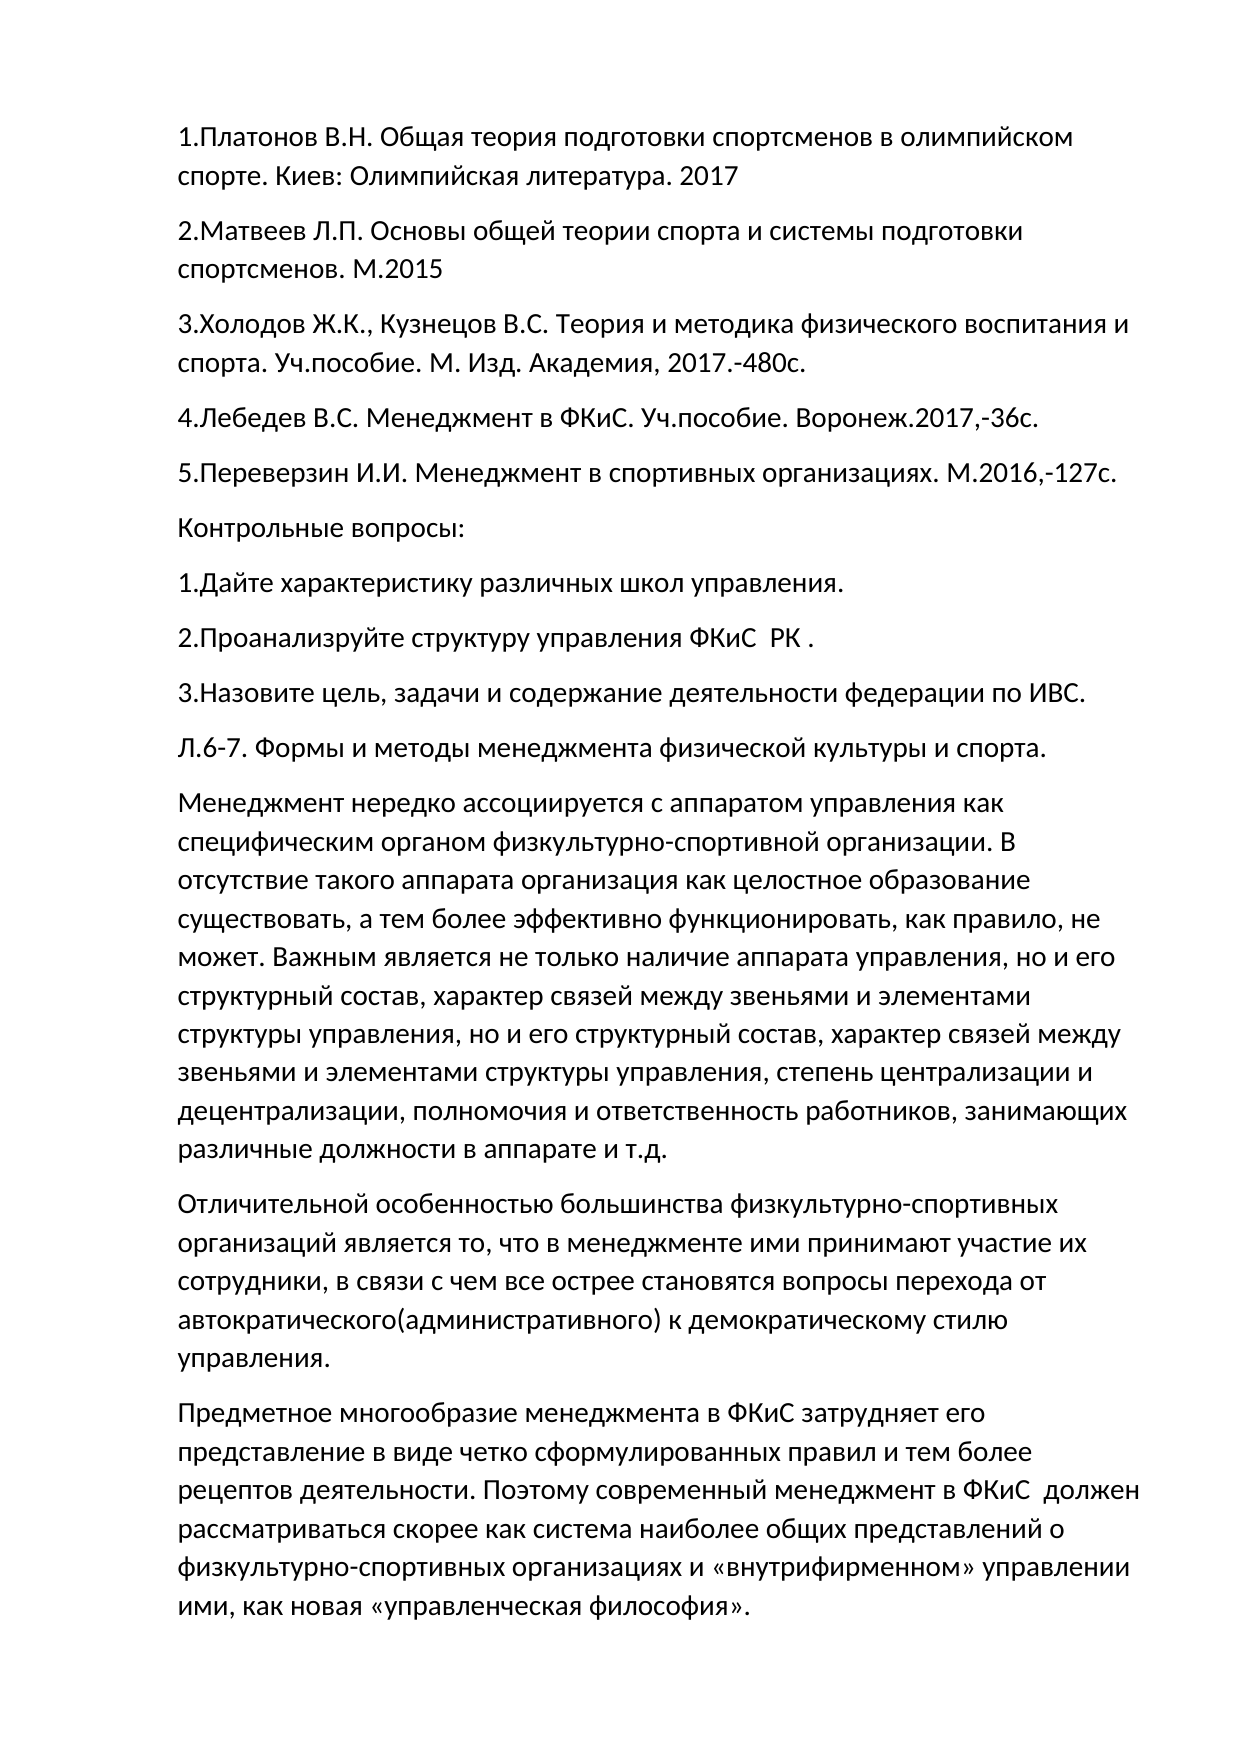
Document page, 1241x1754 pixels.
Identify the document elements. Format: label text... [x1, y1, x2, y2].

text Отличительной особенностью большинства физкультурно-спортивных организаций является то, что в менеджменте ими принимают участие их сотрудники, в связи с чем все острее становятся вопросы перехода от автократического(административного) к демократическому стилю управления. [177, 1186, 1152, 1375]
text Предметное многообразие менеджмента в ФКиС затрудняет его представление в виде четко сформулированных правил и тем более рецептов деятельности. Поэтому современный менеджмент в ФКиС должен рассматриваться скорее как система наиболее общих представлений о физкультурно-спортивных организациях и «внутрифирменном» управлении ими, как новая «управленческая философия». [177, 1394, 1152, 1622]
text 4.Лебедев В.С. Менеджмент в ФКиС. Уч.пособие. Воронеж.2017,-36с. [177, 399, 1152, 434]
text 1.Платонов В.Н. Общая теория подготовки спортсменов в олимпийском спорте. Киев: Олимпийская литература. 2017 [177, 118, 1152, 192]
text Менеджмент нередко ассоциируется с аппаратом управления как специфическим органом физкультурно-спортивной организации. В отсутствие такого аппарата организация как целостное образование существовать, а тем более эффективно функционировать, как правило, не может. Важным является не только наличие аппарата управления, но и его структурный состав, характер связей между звеньями и элементами структуры управления, но и его структурный состав, характер связей между звеньями и элементами структуры управления, степень централизации и децентрализации, полномочия и ответственность работников, занимающих различные должности в аппарате и т.д. [177, 784, 1152, 1166]
text Контрольные вопросы: [177, 509, 1152, 544]
text 5.Переверзин И.И. Менеджмент в спортивных организациях. М.2016,-127с. [177, 454, 1152, 489]
text 3.Холодов Ж.К., Кузнецов В.С. Теория и методика физического воспитания и спорта. Уч.пособие. М. Изд. Академия, 2017.-480с. [177, 305, 1152, 379]
text 1.Дайте характеристику различных школ управления. [177, 564, 1152, 600]
text 3.Назовите цель, задачи и содержание деятельности федерации по ИВС. [177, 674, 1152, 710]
text Л.6-7. Формы и методы менеджмента физической культуры и спорта. [177, 729, 1152, 765]
text 2.Проанализруйте структуру управления ФКиС РК . [177, 619, 1152, 655]
text 2.Матвеев Л.П. Основы общей теории спорта и системы подготовки спортсменов. М.2015 [177, 212, 1152, 286]
